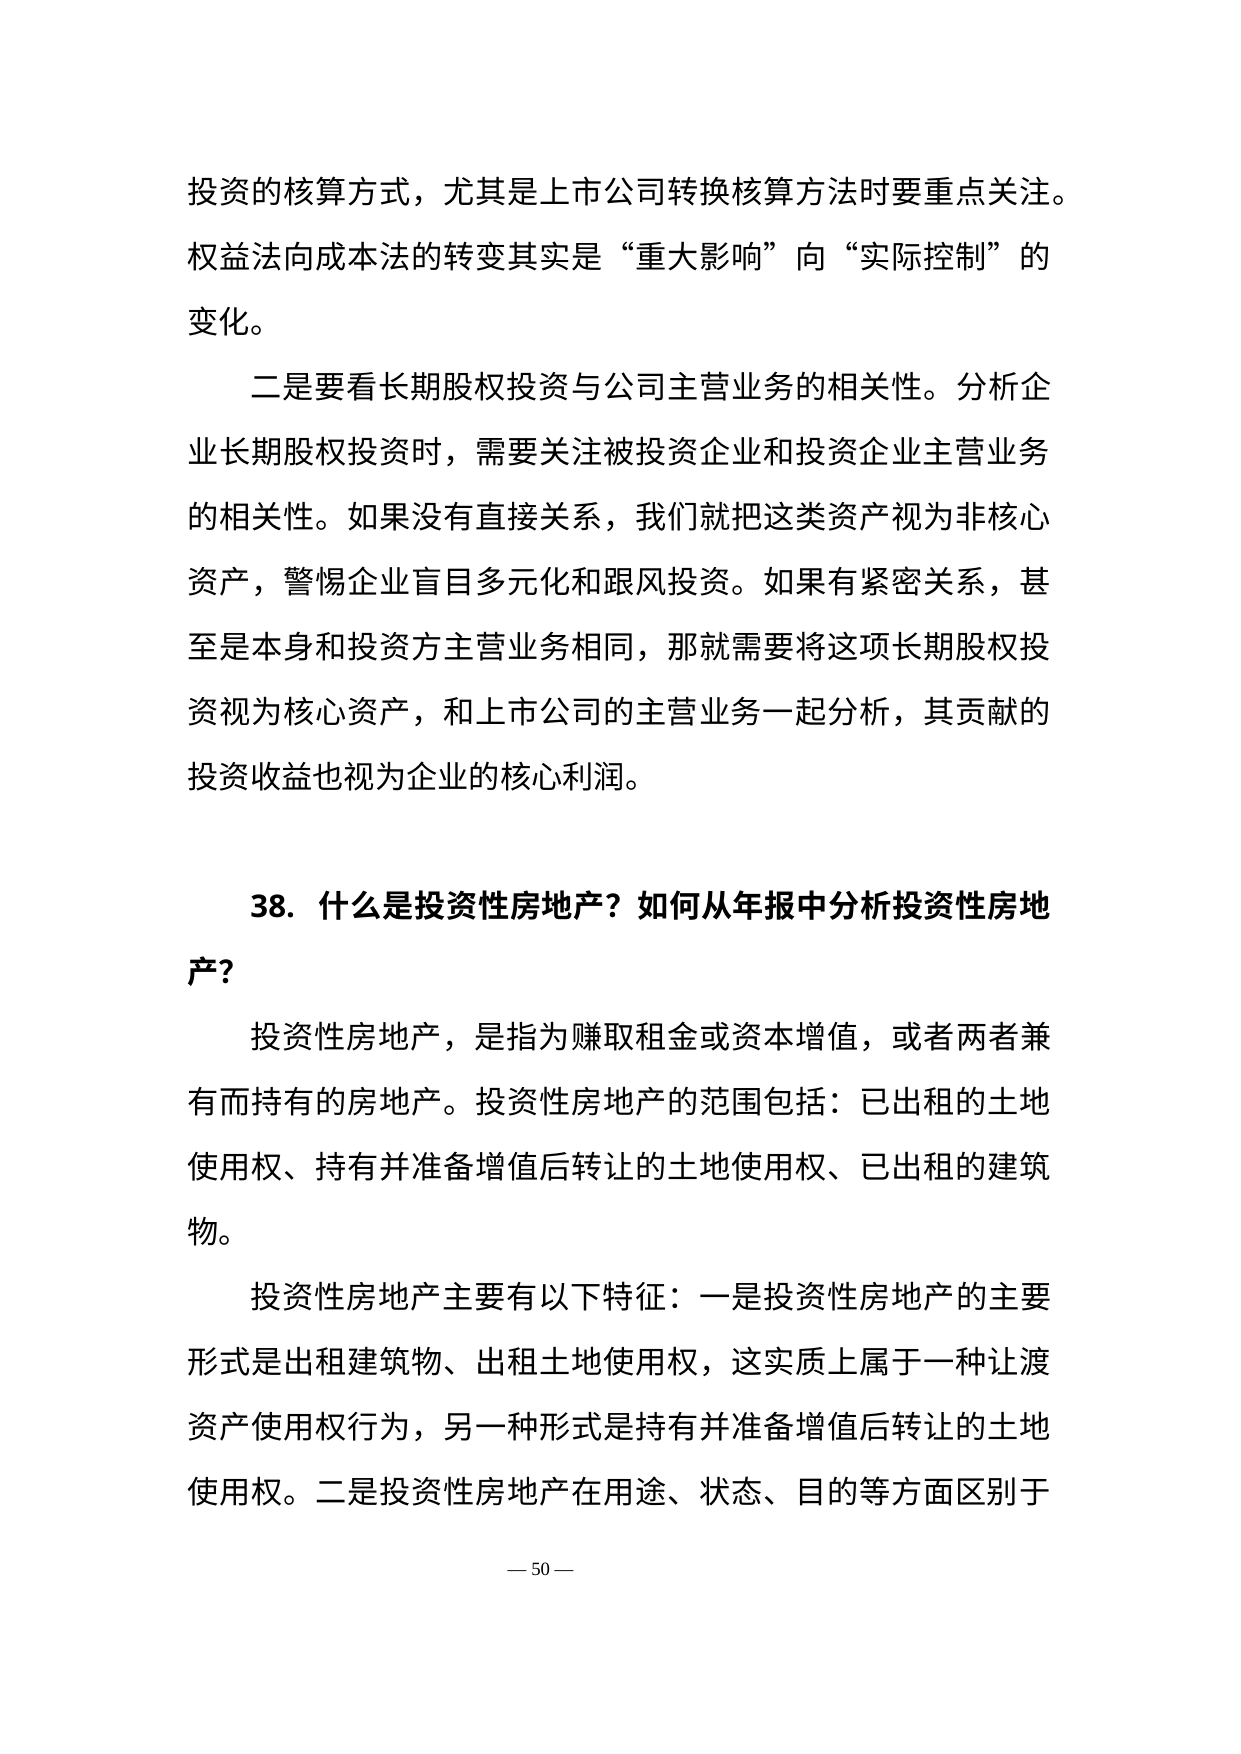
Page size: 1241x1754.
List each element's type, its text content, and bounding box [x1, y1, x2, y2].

text 二是要看长期股权投资与公司主营业务的相关性。分析企业长期股权投资时，需要关注被投资企业和投资企业主营业务的相关性。如果没有直接关系，我们就把这类资产视为非核心资产，警惕企业盲目多元化和跟风投资。如果有紧密关系，甚至是本身和投资方主营业务相同，那就需要将这项长期股权投资视为核心资产，和上市公司的主营业务一起分析，其贡献的投资收益也视为企业的核心利润。 [187, 352, 1053, 807]
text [187, 157, 1053, 352]
subtitle 什么是投资性房地产？如何从年报中分析投资性房地产？ [187, 872, 1053, 1002]
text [187, 1262, 1053, 1522]
text 投资性房地产，是指为赚取租金或资本增值，或者两者兼有而持有的房地产。投资性房地产的范围包括：已出租的土地使用权、持有并准备增值后转让的土地使用权、已出租的建筑物。 [187, 1002, 1053, 1262]
